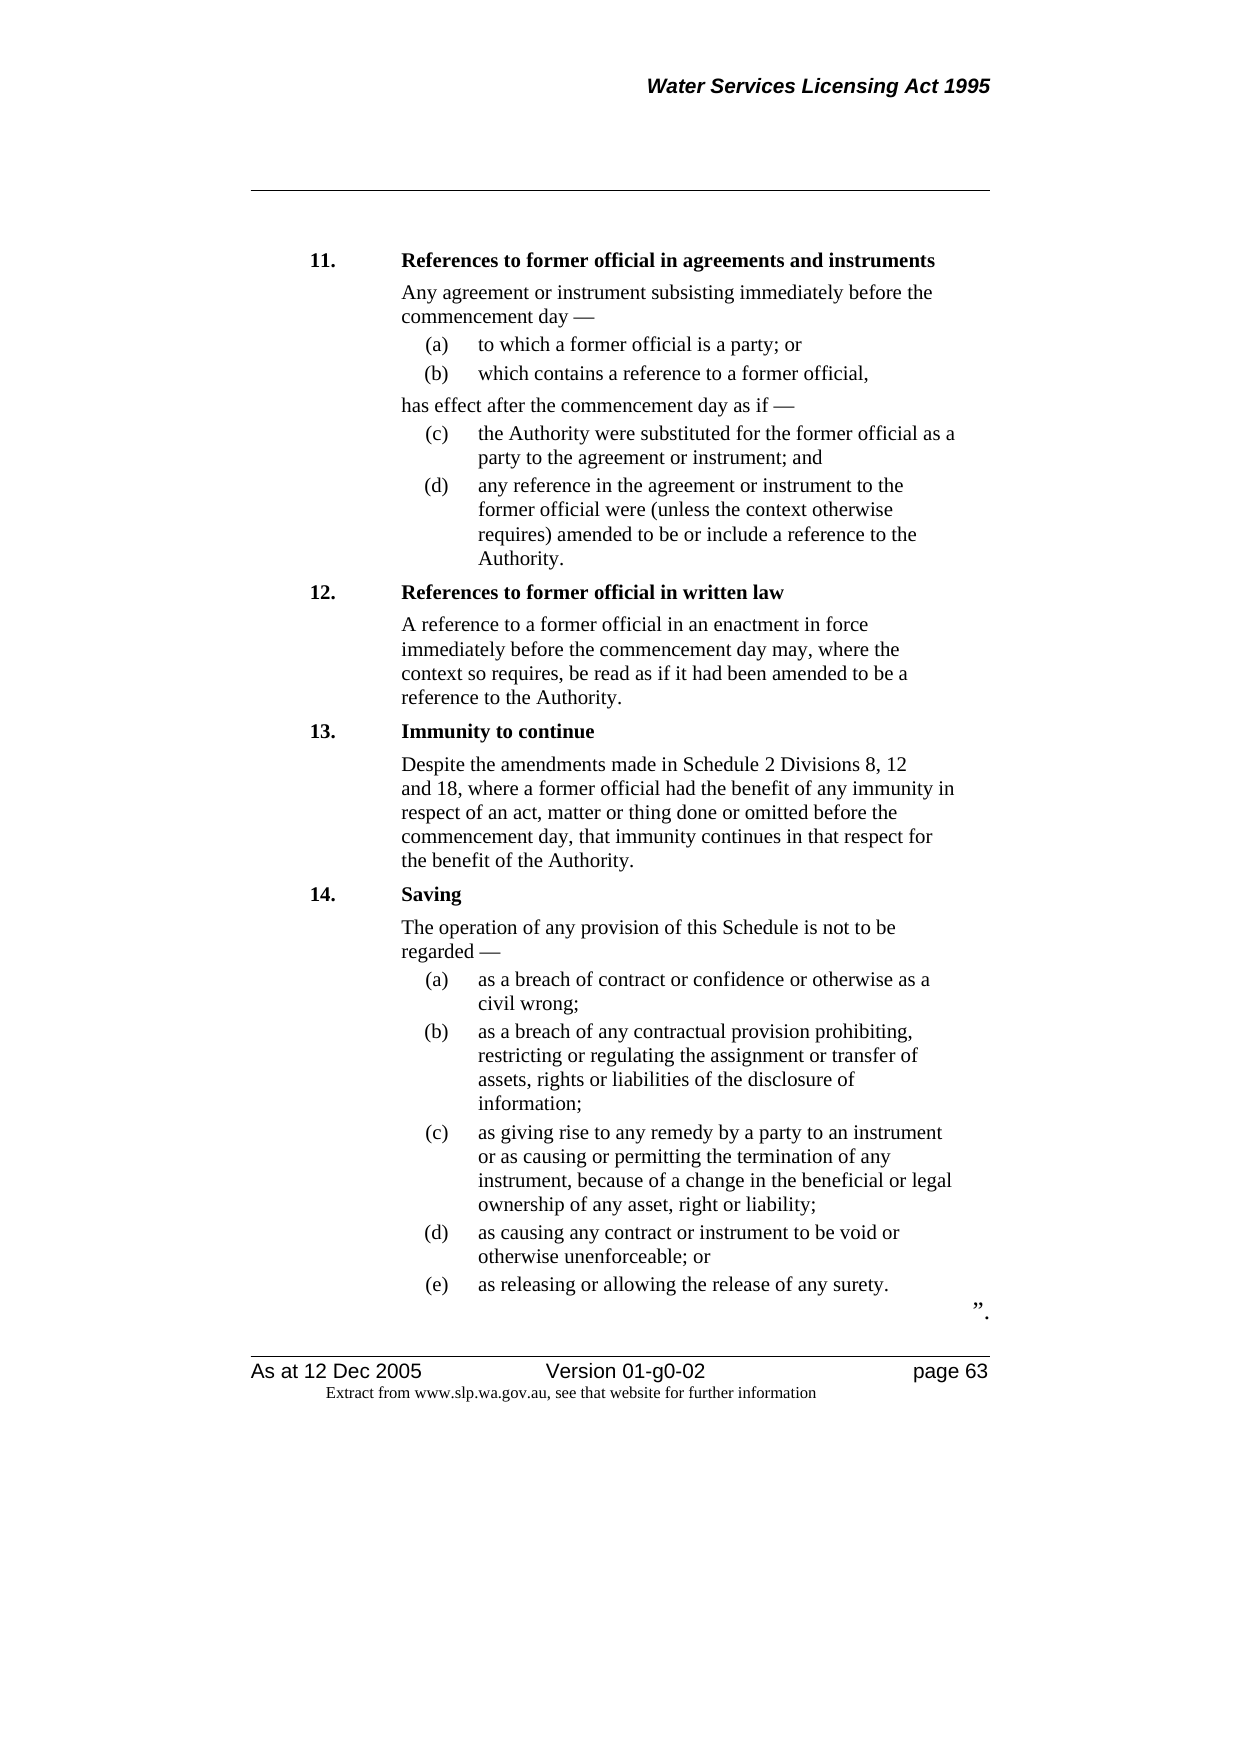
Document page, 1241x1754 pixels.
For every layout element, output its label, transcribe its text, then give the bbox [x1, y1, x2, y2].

subtitle 13. Immunity to continue [309, 719, 960, 743]
text (e) as releasing or allowing the release of any surety. [389, 1272, 960, 1296]
text (d) as causing any contract or instrument to be void or otherwise unenforceable; or [389, 1220, 960, 1268]
subtitle 12. References to former official in written law [309, 580, 960, 604]
text A reference to a former official in an enactment in force immediately before the commencement day may, where the context so requires, be read as if it had been amended to be a reference to the Authority. [312, 612, 960, 709]
text The operation of any provision of this Schedule is not to be regarded — [312, 914, 960, 963]
text Despite the amendments made in Schedule 2 Divisions 8, 12 and 18, where a former official had the benefit of any immunity in respect of an act, matter or thing done or omitted before the commencement day, that immunity continues in that respect for the benefit of the Authority. [312, 751, 960, 872]
text ”. [251, 1296, 990, 1325]
text (c) as giving rise to any remedy by a party to an instrument or as causing or permitting the termination of any instrument, because of a change in the beneficial or legal ownership of any asset, right or liability; [389, 1119, 960, 1216]
subtitle 11. References to former official in agreements and instruments [309, 247, 960, 272]
text (a) to which a former official is a party; or [389, 332, 960, 356]
text (a) as a breach of contract or confidence or otherwise as a civil wrong; [389, 967, 960, 1015]
text (c) the Authority were substituted for the former official as a party to the agreement or instrument; and [389, 421, 960, 469]
text (d) any reference in the agreement or instrument to the former official were (unless the context otherwise requires) amended to be or include a reference to the Authority. [389, 473, 960, 569]
text (b) which contains a reference to a former official, [389, 360, 960, 384]
subtitle 14. Saving [309, 882, 960, 906]
text (b) as a breach of any contractual provision prohibiting, restricting or regulating the assignment or transfer of assets, rights or liabilities of the disclosure of information; [389, 1019, 960, 1115]
text has effect after the commencement day as if — [312, 393, 960, 417]
text Any agreement or instrument subsisting immediately before the commencement day — [312, 280, 960, 328]
